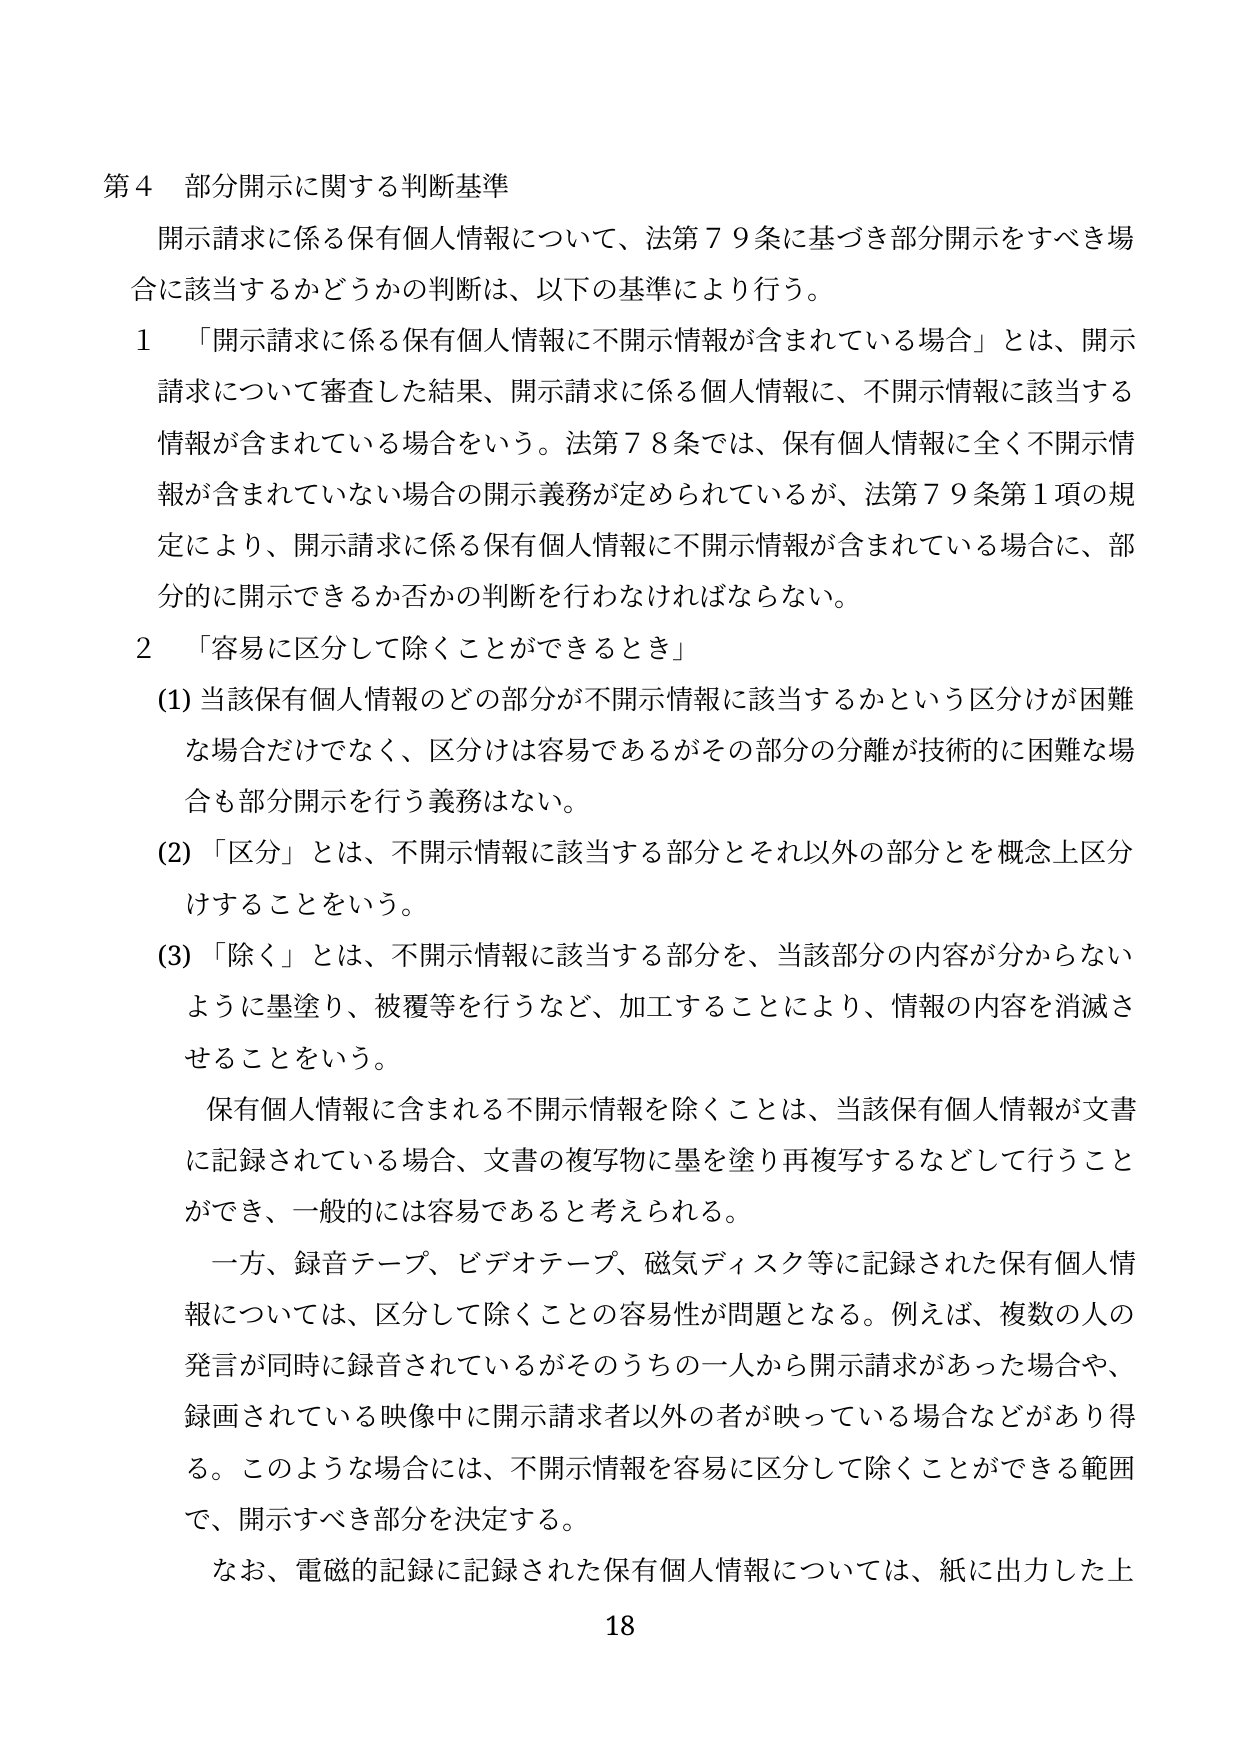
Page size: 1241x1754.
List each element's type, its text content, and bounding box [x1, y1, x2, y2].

text る。このような場合には、不開示情報を容易に区分して除くことができる範囲で、開示すべき部分を決定する。 [184, 1441, 1137, 1543]
text 保有個人情報に含まれる不開示情報を除くことは、当該保有個人情報が文書に記録されている場合、文書の複写物に墨を塗り再複写するなどして行うことができ、一般的には容易であると考えられる。 [184, 1082, 1137, 1236]
text 第４ 部分開示に関する判断基準 [103, 159, 1137, 211]
text １ 「開示請求に係る保有個人情報に不開示情報が含まれている場合」とは、開示請求について審査した結果、開示請求に係る個人情報に、不開示情報に該当する情報が含まれている場合をいう。法第７８条では、保有個人情報に全く不開示情報が含まれていない場合の開示義務が定められているが、法第７９条第１項の規定により、開示請求に係る保有個人情報に不開示情報が含まれている場合に、部分的に開示できるか否かの判断を行わなければならない。 [130, 313, 1137, 621]
text (1) 当該保有個人情報のどの部分が不開示情報に該当するかという区分けが困難な場合だけでなく、区分けは容易であるがその部分の分離が技術的に困難な場合も部分開示を行う義務はない。 [157, 672, 1137, 826]
text ２ 「容易に区分して除くことができるとき」 [130, 621, 1137, 672]
text (3) 「除く」とは、不開示情報に該当する部分を、当該部分の内容が分からないように墨塗り、被覆等を行うなど、加工することにより、情報の内容を消滅させることをいう。 [157, 928, 1137, 1082]
text なお、電磁的記録に記録された保有個人情報については、紙に出力した上 [184, 1543, 1137, 1594]
text (2) 「区分」とは、不開示情報に該当する部分とそれ以外の部分とを概念上区分けすることをいう。 [157, 826, 1137, 928]
text 一方、録音テープ、ビデオテープ、磁気ディスク等に記録された保有個人情報については、区分して除くことの容易性が問題となる。例えば、複数の人の発言が同時に録音されているがそのうちの一人から開示請求があった場合や、録画されている映像中に開示請求者以外の者が映っている場合などがあり得 [184, 1236, 1137, 1441]
text 開示請求に係る保有個人情報について、法第７９条に基づき部分開示をすべき場合に該当するかどうかの判断は、以下の基準により行う。 [130, 211, 1137, 313]
